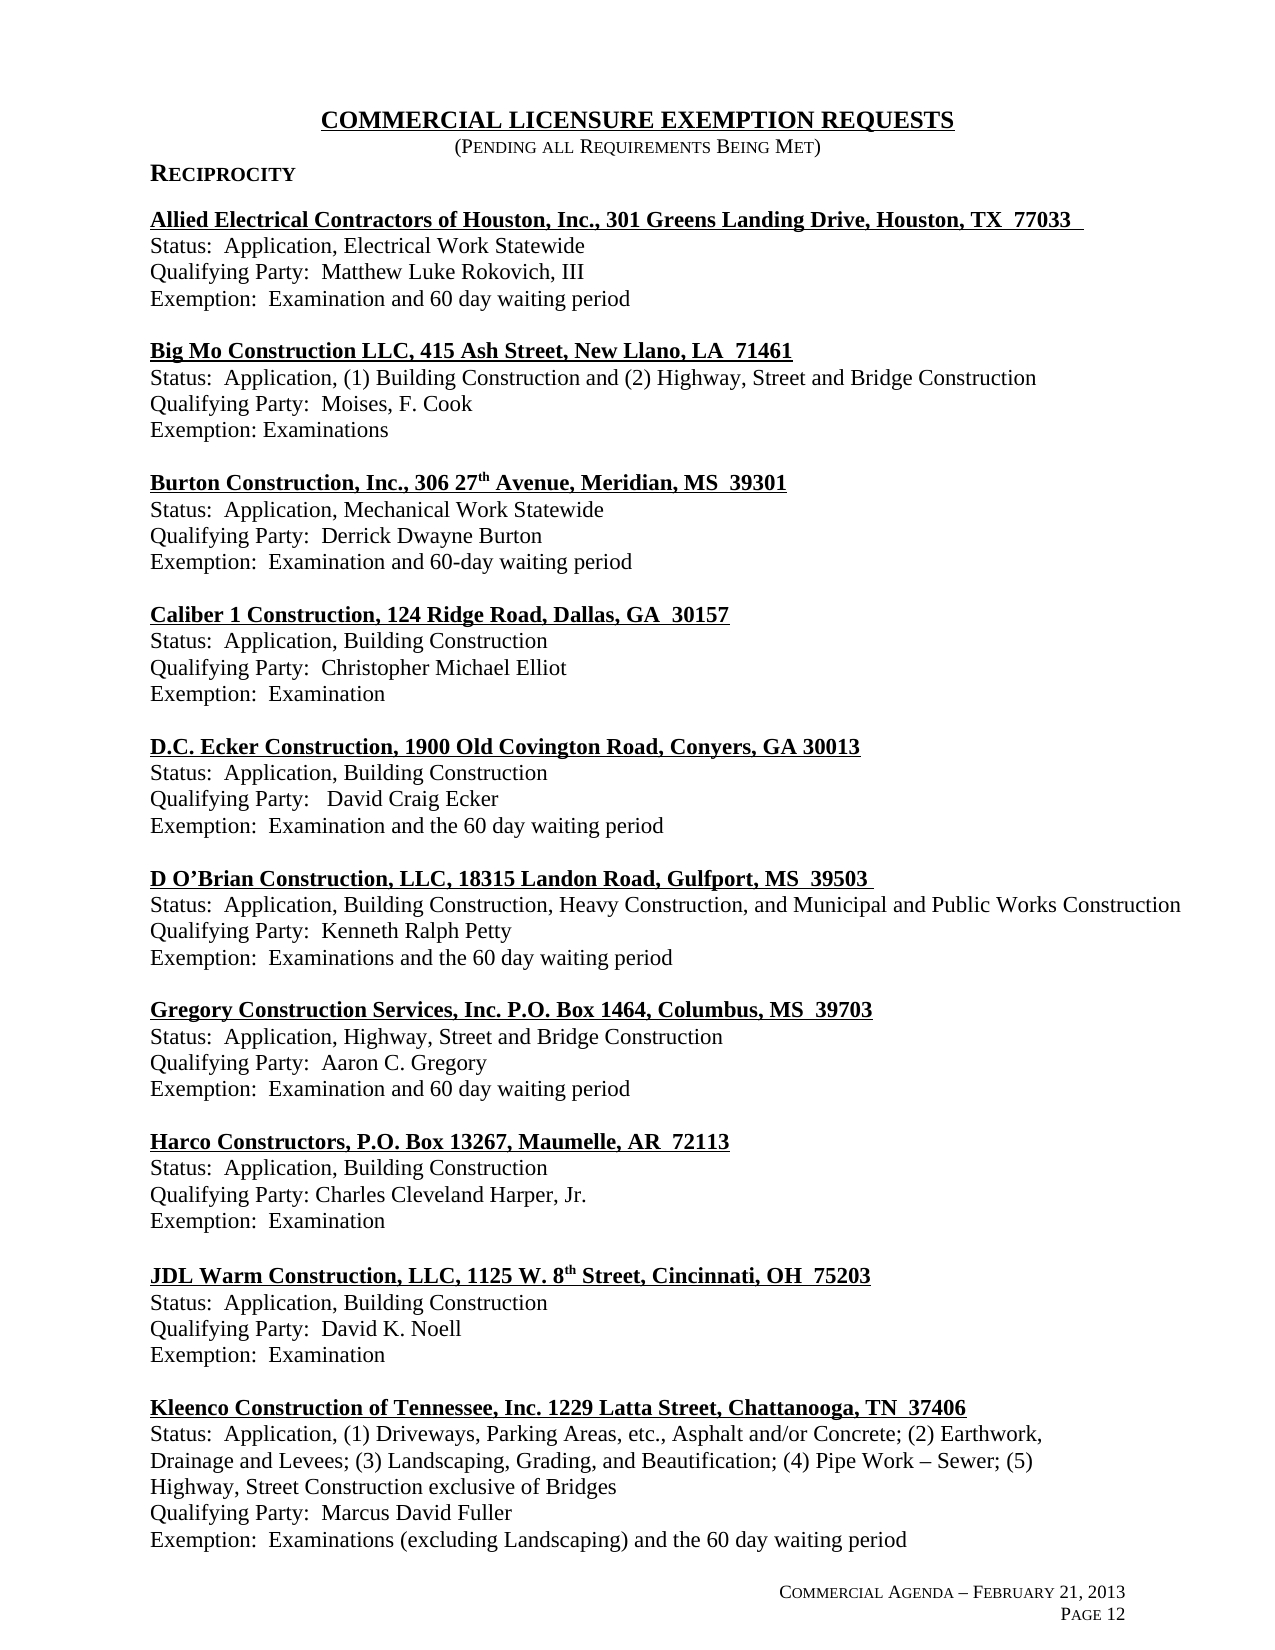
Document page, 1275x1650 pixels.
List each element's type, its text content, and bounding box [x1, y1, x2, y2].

text JDL Warm Construction, LLC, 1125 W. 8th Street, Cincinnati, OH 75203 [150, 1262, 1125, 1289]
text Exemption: Examination and 60 day waiting period [150, 285, 1125, 311]
text Burton Construction, Inc., 306 27th Avenue, Meridian, MS 39301 [150, 469, 1125, 496]
text Harco Constructors, P.O. Box 13267, Maumelle, AR 72113 [150, 1128, 1125, 1154]
text Qualifying Party: Aaron C. Gregory [150, 1049, 1125, 1075]
text Exemption: Examination [150, 1341, 1125, 1368]
text Qualifying Party: Marcus David Fuller [150, 1499, 1125, 1526]
text Qualifying Party: Christopher Michael Elliot [150, 654, 1125, 680]
text Caliber 1 Construction, 124 Ridge Road, Dallas, GA 30157 [150, 601, 1125, 627]
text Status: Application, Building Construction [150, 1289, 1125, 1315]
text Gregory Construction Services, Inc. P.O. Box 1464, Columbus, MS 39703 [150, 996, 1125, 1023]
text Status: Application, (1) Driveways, Parking Areas, etc., Asphalt and/or Concrete; (2) Earthwork, Drainage and Levees; (3) Landscaping, Grading, and Beautification; (4) Pipe Work – Sewer; (5) Highway, Street Construction exclusive of Bridges [150, 1420, 1125, 1499]
text Reciprocity [150, 158, 1125, 187]
text Exemption: Examinations (excluding Landscaping) and the 60 day waiting period [150, 1526, 1125, 1552]
text Status: Application, Building Construction [150, 627, 1125, 654]
text Exemption: Examination [150, 1207, 1125, 1233]
text Exemption: Examination and 60 day waiting period [150, 1075, 1125, 1102]
text Status: Application, Building Construction [150, 759, 1125, 786]
text Status: Application, Highway, Street and Bridge Construction [150, 1023, 1125, 1049]
text (Pending all Requirements Being Met) [150, 134, 1125, 158]
text Status: Application, Mechanical Work Statewide [150, 496, 1125, 522]
text Qualifying Party: Kenneth Ralph Petty [150, 917, 1125, 944]
text Exemption: Examination and the 60 day waiting period [150, 812, 1125, 838]
text Status: Application, Electrical Work Statewide [150, 232, 1125, 258]
text Exemption: Examinations [150, 417, 1125, 443]
text D O’Brian Construction, LLC, 18315 Landon Road, Gulfport, MS 39503 [150, 864, 1125, 891]
text COMMERCIAL LICENSURE EXEMPTION REQUESTS [150, 105, 1125, 134]
text Allied Electrical Contractors of Houston, Inc., 301 Greens Landing Drive, Houston, TX 77033 [150, 206, 1125, 232]
text Big Mo Construction LLC, 415 Ash Street, New Llano, LA 71461 [150, 337, 1125, 364]
text Qualifying Party: David Craig Ecker [150, 786, 1125, 812]
text Exemption: Examination and 60-day waiting period [150, 548, 1125, 575]
text Qualifying Party: Charles Cleveland Harper, Jr. [150, 1181, 1125, 1207]
text Status: Application, Building Construction, Heavy Construction, and Municipal and Public Works Construction [150, 891, 1219, 917]
text Status: Application, (1) Building Construction and (2) Highway, Street and Bridge Construction Qualifying Party: Moises, F. Cook [150, 364, 1125, 417]
text D.C. Ecker Construction, 1900 Old Covington Road, Conyers, GA 30013 [150, 733, 1125, 759]
text Qualifying Party: Derrick Dwayne Burton [150, 522, 1125, 548]
text Qualifying Party: David K. Noell [150, 1315, 1125, 1341]
text Kleenco Construction of Tennessee, Inc. 1229 Latta Street, Chattanooga, TN 37406 [150, 1394, 1125, 1420]
text Exemption: Examinations and the 60 day waiting period [150, 944, 1125, 970]
text Exemption: Examination [150, 680, 1125, 706]
text Qualifying Party: Matthew Luke Rokovich, III [150, 258, 1125, 285]
text Status: Application, Building Construction [150, 1154, 1125, 1181]
